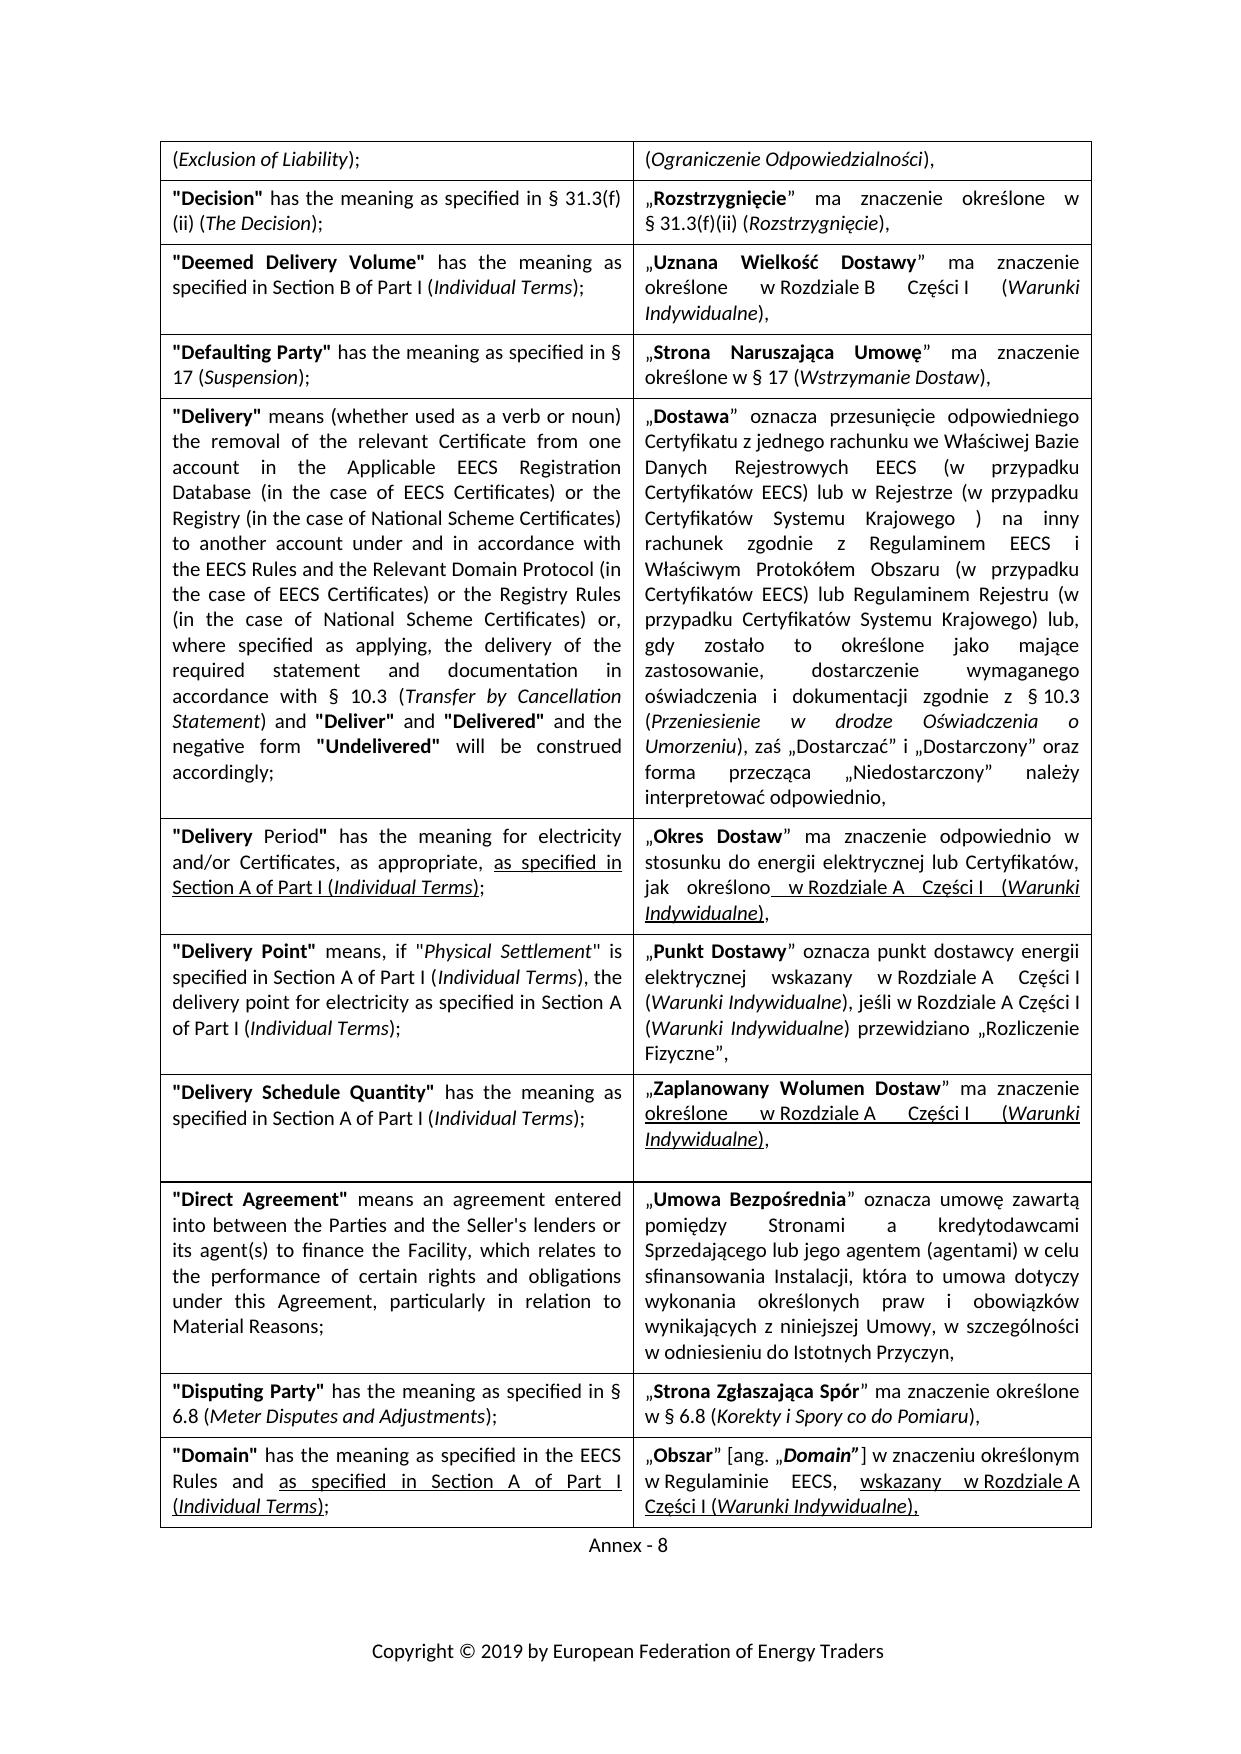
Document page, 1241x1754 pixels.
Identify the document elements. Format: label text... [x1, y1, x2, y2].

table_cell "Delivery" means (whether used as a verb or noun) the removal of the relevant Certificate from one account in the Applicable EECS Registration Database (in the case of EECS Certificates) or the Registry (in the case of National Scheme Certificates) to another account under and in accordance with the EECS Rules and the Relevant Domain Protocol (in the case of EECS Certificates) or the Registry Rules (in the case of National Scheme Certificates) or, where specified as applying, the delivery of the required statement and documentation in accordance with § 10.3 (Transfer by Cancellation Statement) and "Deliver" and "Delivered" and the negative form "Undelivered" will be construed accordingly; [161, 399, 633, 818]
table_cell "Delivery Point" means, if "Physical Settlement" is specified in Section A of Part I (Individual Terms), the delivery point for electricity as specified in Section A of Part I (Individual Terms); [161, 935, 633, 1074]
table_cell "Delivery Period" has the meaning for electricity and/or Certificates, as appropriate, as specified in Section A of Part I (Individual Terms); [161, 819, 633, 933]
table_cell „Obszar” [ang. „Domain”] w znaczeniu określonym w Regulaminie EECS, wskazany w Rozdziale A Części I (Warunki Indywidualne), [634, 1438, 1091, 1527]
table_cell „Punkt Dostawy” oznacza punkt dostawcy energii elektrycznej wskazany w Rozdziale A Części I (Warunki Indywidualne), jeśli w Rozdziale A Części I (Warunki Indywidualne) przewidziano „Rozliczenie Fizyczne”, [634, 935, 1091, 1074]
table_cell „Dostawa” oznacza przesunięcie odpowiedniego Certyfikatu z jednego rachunku we Właściwej Bazie Danych Rejestrowych EECS (w przypadku Certyfikatów EECS) lub w Rejestrze (w przypadku Certyfikatów Systemu Krajowego ) na inny rachunek zgodnie z Regulaminem EECS i Właściwym Protokółem Obszaru (w przypadku Certyfikatów EECS) lub Regulaminem Rejestru (w przypadku Certyfikatów Systemu Krajowego) lub, gdy zostało to określone jako mające zastosowanie, dostarczenie wymaganego oświadczenia i dokumentacji zgodnie z § 10.3 (Przeniesienie w drodze Oświadczenia o Umorzeniu), zaś „Dostarczać” i „Dostarczony” oraz forma przecząca „Niedostarczony” należy interpretować odpowiednio, [634, 399, 1091, 818]
table_cell "Deemed Delivery Volume" has the meaning as specified in Section B of Part I (Individual Terms); [161, 245, 633, 334]
table_cell "Direct Agreement" means an agreement entered into between the Parties and the Seller's lenders or its agent(s) to finance the Facility, which relates to the performance of certain rights and obligations under this Agreement, particularly in relation to Material Reasons; [161, 1183, 633, 1373]
table_cell „Strona Naruszająca Umowę” ma znaczenie określone w § 17 (Wstrzymanie Dostaw), [634, 335, 1091, 398]
table_cell „Zaplanowany Wolumen Dostaw” ma znaczenie określone w Rozdziale A Części I (Warunki Indywidualne), [634, 1075, 1091, 1181]
table_cell „Umowa Bezpośrednia” oznacza umowę zawartą pomiędzy Stronami a kredytodawcami Sprzedającego lub jego agentem (agentami) w celu sfinansowania Instalacji, która to umowa dotyczy wykonania określonych praw i obowiązków wynikających z niniejszej Umowy, w szczególności w odniesieniu do Istotnych Przyczyn, [634, 1183, 1091, 1373]
table_cell „Strona Zgłaszająca Spór” ma znaczenie określone w § 6.8 (Korekty i Spory co do Pomiaru), [634, 1374, 1091, 1437]
table_cell "Defaulting Party" has the meaning as specified in § 17 (Suspension); [161, 335, 633, 398]
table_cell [161, 142, 633, 179]
table_cell „Uznana Wielkość Dostawy” ma znaczenie określone w Rozdziale B Części I (Warunki Indywidualne), [634, 245, 1091, 334]
table_cell "Domain" has the meaning as specified in the EECS Rules and as specified in Section A of Part I (Individual Terms); [161, 1438, 633, 1527]
table_cell "Disputing Party" has the meaning as specified in § 6.8 (Meter Disputes and Adjustments); [161, 1374, 633, 1437]
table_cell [634, 142, 1091, 179]
table_cell „Rozstrzygnięcie” ma znaczenie określone w § 31.3(f)(ii) (Rozstrzygnięcie), [634, 181, 1091, 244]
table_cell "Delivery Schedule Quantity" has the meaning as specified in Section A of Part I (Individual Terms); [161, 1075, 633, 1181]
table_cell "Decision" has the meaning as specified in § 31.3(f)(ii) (The Decision); [161, 181, 633, 244]
table_cell „Okres Dostaw” ma znaczenie odpowiednio w stosunku do energii elektrycznej lub Certyfikatów, jak określono w Rozdziale A Części I (Warunki Indywidualne), [634, 819, 1091, 933]
